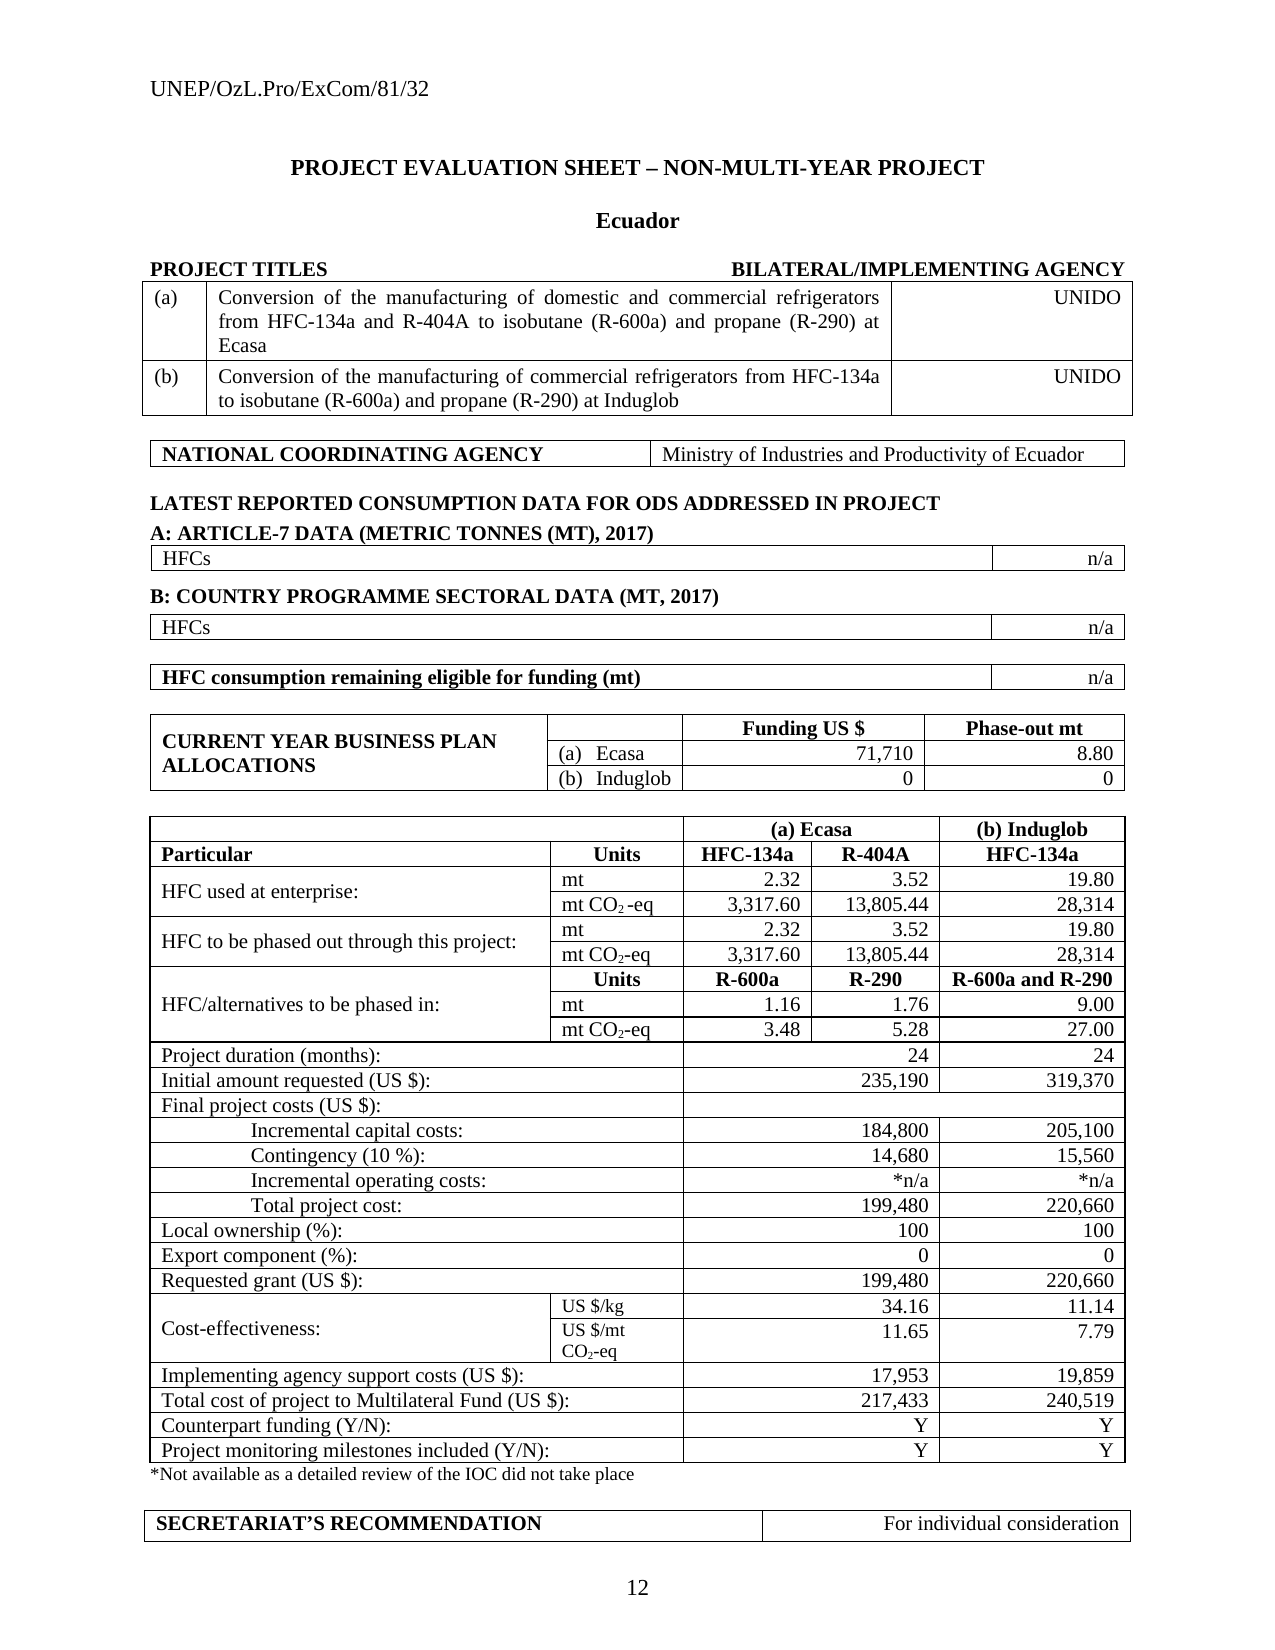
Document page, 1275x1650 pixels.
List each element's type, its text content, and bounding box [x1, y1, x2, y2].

table_cell [151, 1168, 239, 1192]
table_cell 100 [940, 1218, 1124, 1242]
table_cell Ecasa [548, 741, 682, 765]
table_cell 24 [940, 1043, 1124, 1067]
table_header UNIDO [892, 282, 1132, 360]
table_cell 0 [684, 1243, 939, 1267]
table_cell 240,519 [940, 1388, 1124, 1412]
table_cell HFC used at enterprise: [151, 867, 550, 916]
table_header Funding US $ [683, 715, 924, 740]
table_cell Incremental operating costs: [239, 1168, 683, 1192]
table_cell Counterpart funding (Y/N): [151, 1413, 683, 1437]
table_cell 24 [684, 1043, 939, 1067]
table_cell R-600a [684, 967, 811, 991]
table_header HFCs [152, 546, 992, 570]
table_cell 11.14 [940, 1294, 1124, 1318]
table_cell Total cost of project to Multilateral Fund (US $): [151, 1388, 683, 1412]
table_cell *n/a [684, 1168, 939, 1192]
table_header [151, 817, 683, 841]
table_header n/a [992, 615, 1124, 639]
table_header [548, 715, 682, 740]
table_cell 14,680 [684, 1143, 939, 1167]
table_cell 319,370 [940, 1068, 1124, 1092]
text LateSt reported consumption data for ODS addressed in project [150, 491, 1125, 515]
table_cell 1.76 [812, 992, 939, 1016]
table_cell 28,314 [940, 892, 1124, 916]
table_cell US $/kg [551, 1294, 683, 1318]
table_cell Units [551, 967, 683, 991]
table_cell Contingency (10 %): [239, 1143, 683, 1167]
table_cell 7.79 [940, 1319, 1124, 1362]
table_cell mt CO2-eq [551, 1018, 683, 1041]
table_cell mt CO2-eq [551, 942, 683, 966]
table_cell mt [551, 992, 683, 1016]
table_header Ministry of Industries and Productivity of Ecuador [651, 441, 1124, 466]
table_header HFCs [151, 615, 991, 639]
table_cell mt [551, 867, 683, 891]
table_header n/a [993, 546, 1124, 570]
table_cell 17,953 [684, 1363, 939, 1387]
table_cell 19.80 [940, 867, 1124, 891]
table_cell 2.32 [684, 917, 811, 941]
table_header Phase-out mt [925, 715, 1124, 740]
table_cell 13,805.44 [812, 942, 939, 966]
table_header (a) [143, 282, 206, 360]
table_cell 100 [684, 1218, 939, 1242]
table_cell Final project costs (US $): [151, 1093, 683, 1117]
table_cell [151, 1118, 239, 1142]
table_header n/a [992, 665, 1124, 689]
table_cell 2.32 [684, 867, 811, 891]
table_cell Incremental capital costs: [239, 1118, 683, 1142]
table_cell 5.28 [812, 1018, 939, 1041]
table_cell 3.52 [812, 867, 939, 891]
table_cell 34.16 [684, 1294, 939, 1318]
table_cell Export component (%): [151, 1243, 683, 1267]
table_cell Project monitoring milestones included (Y/N): [151, 1438, 683, 1462]
table_cell Y [684, 1438, 939, 1462]
table_cell 0 [925, 766, 1124, 790]
text PROJECT EVALUATION SHEET – NON-MULTI-YEAR PROJECT [150, 154, 1125, 180]
table_header SECRETARIAT’S RECOMMENDATION [145, 1511, 762, 1541]
table_cell [151, 1193, 239, 1217]
table_cell HFC/alternatives to be phased in: [151, 967, 550, 1041]
table_cell Units [551, 842, 683, 866]
table_cell 19,859 [940, 1363, 1124, 1387]
table_cell Initial amount requested (US $): [151, 1068, 683, 1092]
table_header (a) Ecasa [684, 817, 939, 841]
table_cell 8.80 [925, 741, 1124, 765]
table_cell 19.80 [940, 917, 1124, 941]
table_cell 220,660 [940, 1193, 1124, 1217]
table_cell 0 [940, 1243, 1124, 1267]
subtitle *Not available as a detailed review of the IOC did not take place [150, 1463, 1125, 1485]
table_cell Y [940, 1438, 1124, 1462]
table_cell R-404A [812, 842, 939, 866]
table_cell Implementing agency support costs (US $): [151, 1363, 683, 1387]
table_cell Local ownership (%): [151, 1218, 683, 1242]
table_cell UNIDO [892, 361, 1132, 415]
table_cell 71,710 [683, 741, 924, 765]
table_cell 28,314 [940, 942, 1124, 966]
table_cell [151, 1143, 239, 1167]
table_cell 9.00 [940, 992, 1124, 1016]
table_cell Y [684, 1413, 939, 1437]
table_cell Y [940, 1413, 1124, 1437]
table_cell 15,560 [940, 1143, 1124, 1167]
text Ecuador [150, 207, 1125, 233]
table_cell R-600a and R-290 [940, 967, 1124, 991]
table_header HFC consumption remaining eligible for funding (mt) [151, 665, 991, 689]
table_cell Particular [151, 842, 550, 866]
table_cell [684, 1093, 1124, 1117]
table_cell 3,317.60 [684, 942, 811, 966]
table_cell Cost-effectiveness: [151, 1294, 550, 1362]
table_header National coordinating agency [151, 441, 650, 466]
table_header (b) Induglob [940, 817, 1124, 841]
table_cell 11.65 [684, 1319, 939, 1362]
table_cell (b) [143, 361, 206, 415]
text A: Article-7 data (Metric tonnes (mt), 2017) [150, 521, 1125, 545]
table_cell 205,100 [940, 1118, 1124, 1142]
table_cell Induglob [548, 766, 682, 790]
table_cell mt [551, 917, 683, 941]
table_header For individual consideration [763, 1511, 1130, 1541]
table_cell 184,800 [684, 1118, 939, 1142]
table_cell 3.48 [684, 1018, 811, 1041]
table_cell 1.16 [684, 992, 811, 1016]
table_cell 217,433 [684, 1388, 939, 1412]
table_cell Requested grant (US $): [151, 1269, 683, 1292]
table_cell HFC-134a [684, 842, 811, 866]
table_cell HFC to be phased out through this project: [151, 917, 550, 966]
table_cell 199,480 [684, 1193, 939, 1217]
table_cell Total project cost: [239, 1193, 683, 1217]
table_cell HFC-134a [940, 842, 1124, 866]
table_cell 27.00 [940, 1018, 1124, 1041]
text B: COUNTRY PROGRAMME SECTORAL DATA (MT, 2017) [150, 584, 1125, 608]
table_cell US $/mt CO2-eq [551, 1319, 683, 1362]
table_header Conversion of the manufacturing of domestic and commercial refrigerators from HFC-134a and R-404A to isobutane (R-600a) and propane (R-290) at Ecasa [207, 282, 891, 360]
table_cell 199,480 [684, 1269, 939, 1292]
table_cell mt CO2 -eq [551, 892, 683, 916]
table_cell 235,190 [684, 1068, 939, 1092]
table_cell R-290 [812, 967, 939, 991]
table_cell 3,317.60 [684, 892, 811, 916]
table_header Current year Business Plan ALLOCATIONS [151, 715, 547, 790]
table_cell Conversion of the manufacturing of commercial refrigerators from HFC-134a to isobutane (R-600a) and propane (R-290) at Induglob [207, 361, 891, 415]
table_cell Project duration (months): [151, 1043, 683, 1067]
table_cell 13,805.44 [812, 892, 939, 916]
table_cell 3.52 [812, 917, 939, 941]
table_cell 0 [683, 766, 924, 790]
text Project titleS Bilateral/implementing agency [150, 257, 1181, 281]
table_cell *n/a [940, 1168, 1124, 1192]
table_cell 220,660 [940, 1269, 1124, 1292]
